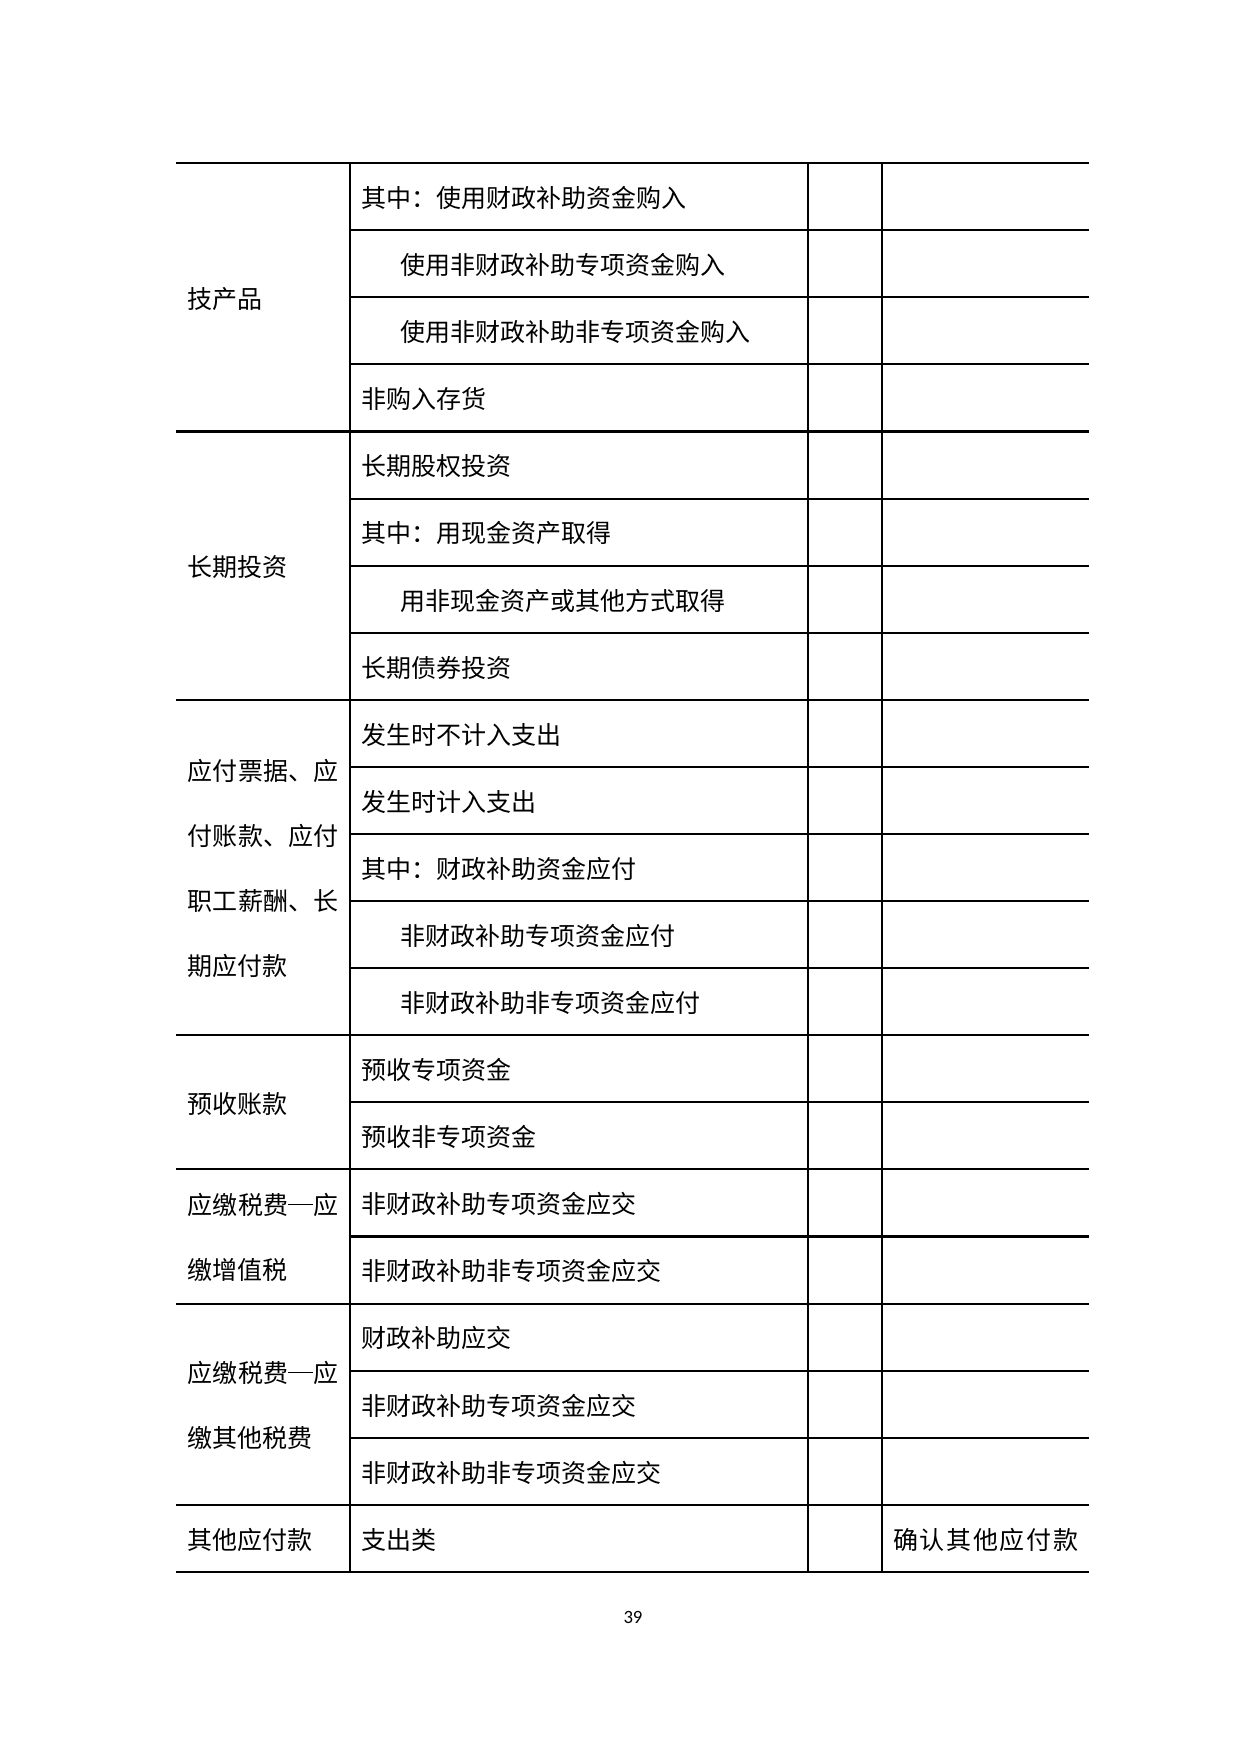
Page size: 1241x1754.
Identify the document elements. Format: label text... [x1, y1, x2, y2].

table_cell 其中：财政补助资金应付 [351, 835, 807, 900]
table_cell [809, 567, 881, 632]
table_cell 其他应付款 [176, 1506, 349, 1571]
table_cell 非财政补助非专项资金应交 [351, 1238, 807, 1302]
table_cell [809, 969, 881, 1034]
table_cell [809, 835, 881, 900]
table_cell 非财政补助非专项资金应交 [351, 1439, 807, 1504]
table_cell 发生时计入支出 [351, 768, 807, 833]
table_cell 长期债券投资 [351, 634, 807, 699]
table_cell [809, 1305, 881, 1369]
table_cell 使用非财政补助专项资金购入 [351, 231, 807, 296]
table_cell [809, 164, 881, 229]
table_cell 非财政补助专项资金应交 [351, 1372, 807, 1437]
table_cell 库存材料、科技产品 [176, 164, 349, 430]
table_cell 确认其他应付款时确认支出 [883, 1506, 1089, 1571]
table_cell 非财政补助专项资金应付 [351, 902, 807, 967]
table_cell [809, 1103, 881, 1168]
table_cell 应缴税费─应缴增值税 [176, 1170, 349, 1302]
table_cell [809, 902, 881, 967]
table_cell [883, 835, 1089, 900]
table_cell [883, 902, 1089, 967]
table_cell [883, 1372, 1089, 1437]
table_cell [809, 433, 881, 497]
table_cell 非购入存货 [351, 365, 807, 430]
table_cell 预收非专项资金 [351, 1103, 807, 1168]
table_cell [883, 768, 1089, 833]
table_cell [883, 701, 1089, 766]
table_cell 使用非财政补助非专项资金购入 [351, 298, 807, 363]
table_cell [809, 298, 881, 363]
table_cell 非财政补助专项资金应交 [351, 1170, 807, 1235]
table_cell [883, 1439, 1089, 1504]
table_cell [883, 634, 1089, 699]
table_cell [883, 1305, 1089, 1369]
table_cell [809, 1439, 881, 1504]
table_cell [809, 1036, 881, 1101]
table_cell [809, 634, 881, 699]
table_cell [809, 1506, 881, 1571]
table_cell 应付票据、应付账款、应付职工薪酬、长期应付款 [176, 701, 349, 1034]
table_cell [809, 701, 881, 766]
table_cell 支出类 [351, 1506, 807, 1571]
table_cell [809, 500, 881, 564]
table_cell [809, 1238, 881, 1302]
table_cell 其中：使用财政补助资金购入 [351, 164, 807, 229]
table_cell 预收专项资金 [351, 1036, 807, 1101]
table_cell 非财政补助非专项资金应付 [351, 969, 807, 1034]
table_cell [809, 365, 881, 430]
table_cell 预收账款 [176, 1036, 349, 1168]
table_cell [883, 969, 1089, 1034]
table_cell [883, 1036, 1089, 1101]
table_cell [883, 164, 1089, 229]
table_cell [883, 1170, 1089, 1235]
table_cell [809, 1170, 881, 1235]
table_cell 用非现金资产或其他方式取得 [351, 567, 807, 632]
table_cell [883, 500, 1089, 564]
table_cell [809, 231, 881, 296]
table_cell 应缴税费─应缴其他税费 [176, 1305, 349, 1504]
table_cell [809, 768, 881, 833]
table_cell 财政补助应交 [351, 1305, 807, 1369]
table_cell 长期股权投资 [351, 433, 807, 497]
table_cell 发生时不计入支出 [351, 701, 807, 766]
table_cell [883, 365, 1089, 430]
table_cell [883, 298, 1089, 363]
table_cell 长期投资 [176, 433, 349, 699]
table_cell [883, 433, 1089, 497]
table_cell [809, 1372, 881, 1437]
table_cell [883, 567, 1089, 632]
table_cell [883, 1238, 1089, 1302]
table_cell [883, 231, 1089, 296]
table_cell 其中：用现金资产取得 [351, 500, 807, 564]
table_cell [883, 1103, 1089, 1168]
